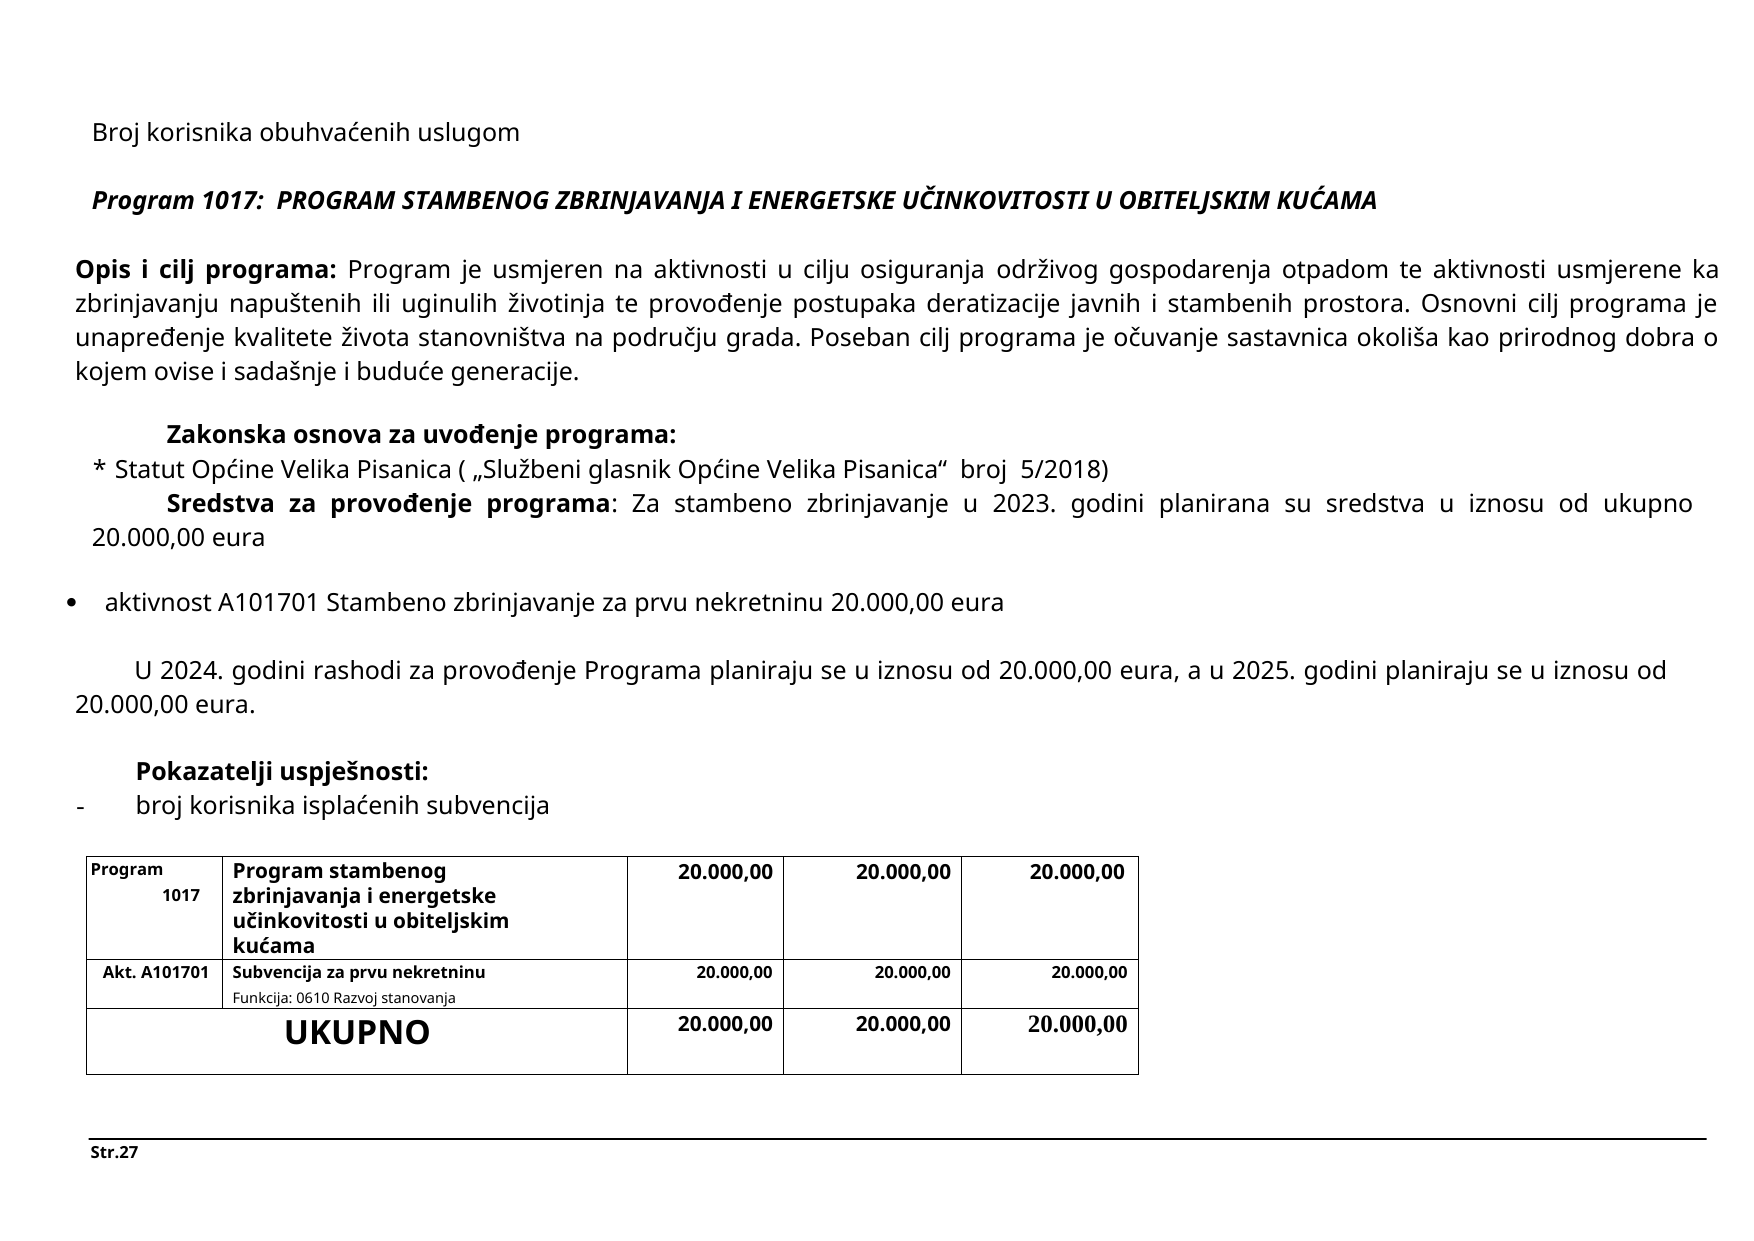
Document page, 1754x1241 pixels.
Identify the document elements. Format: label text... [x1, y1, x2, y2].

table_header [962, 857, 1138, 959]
text U 2024. godini rashodi za provođenje Programa planiraju se u iznosu od 20.000,00 eura, a u 2025. godini planiraju se u iznosu od 20.000,00 eura. [75, 653, 1671, 720]
list Statut Općine Velika Pisanica ( „Službeni glasnik Općine Velika Pisanica“ broj 5/2018) [93, 452, 1721, 486]
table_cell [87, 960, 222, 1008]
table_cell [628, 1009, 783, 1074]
text Pokazatelji uspješnosti: [135, 754, 1721, 788]
list broj korisnika isplaćenih subvencija [76, 788, 1721, 822]
list aktivnost A101701 Stambeno zbrinjavanje za prvu nekretninu 20.000,00 eura [67, 585, 1721, 619]
text Program 1017: PROGRAM STAMBENOG ZBRINJAVANJA I ENERGETSKE UČINKOVITOSTI U OBITELJSKIM KUĆAMA [92, 183, 1721, 217]
text Sredstva za provođenje programa: Za stambeno zbrinjavanje u 2023. godini planirana su sredstva u iznosu od ukupno 20.000,00 eura [92, 486, 1693, 553]
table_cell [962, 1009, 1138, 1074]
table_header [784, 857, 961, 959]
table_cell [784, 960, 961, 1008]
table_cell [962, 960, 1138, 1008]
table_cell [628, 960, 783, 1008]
text Opis i cilj programa: Program je usmjeren na aktivnosti u cilju osiguranja održivog gospodarenja otpadom te aktivnosti usmjerene ka zbrinjavanju napuštenih ili uginulih životinja te provođenje postupaka deratizacije javnih i stambenih prostora. Osnovni cilj programa je unapređenje kvalitete života stanovništva na području grada. Poseban cilj programa je očuvanje sastavnica okoliša kao prirodnog dobra o kojem ovise i sadašnje i buduće generacije. [75, 252, 1721, 388]
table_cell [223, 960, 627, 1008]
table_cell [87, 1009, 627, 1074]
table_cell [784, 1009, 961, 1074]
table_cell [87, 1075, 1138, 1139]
text Zakonska osnova za uvođenje programa: [167, 417, 1721, 451]
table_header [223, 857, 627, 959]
text Broj korisnika obuhvaćenih uslugom [92, 114, 1721, 149]
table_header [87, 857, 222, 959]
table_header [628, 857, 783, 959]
